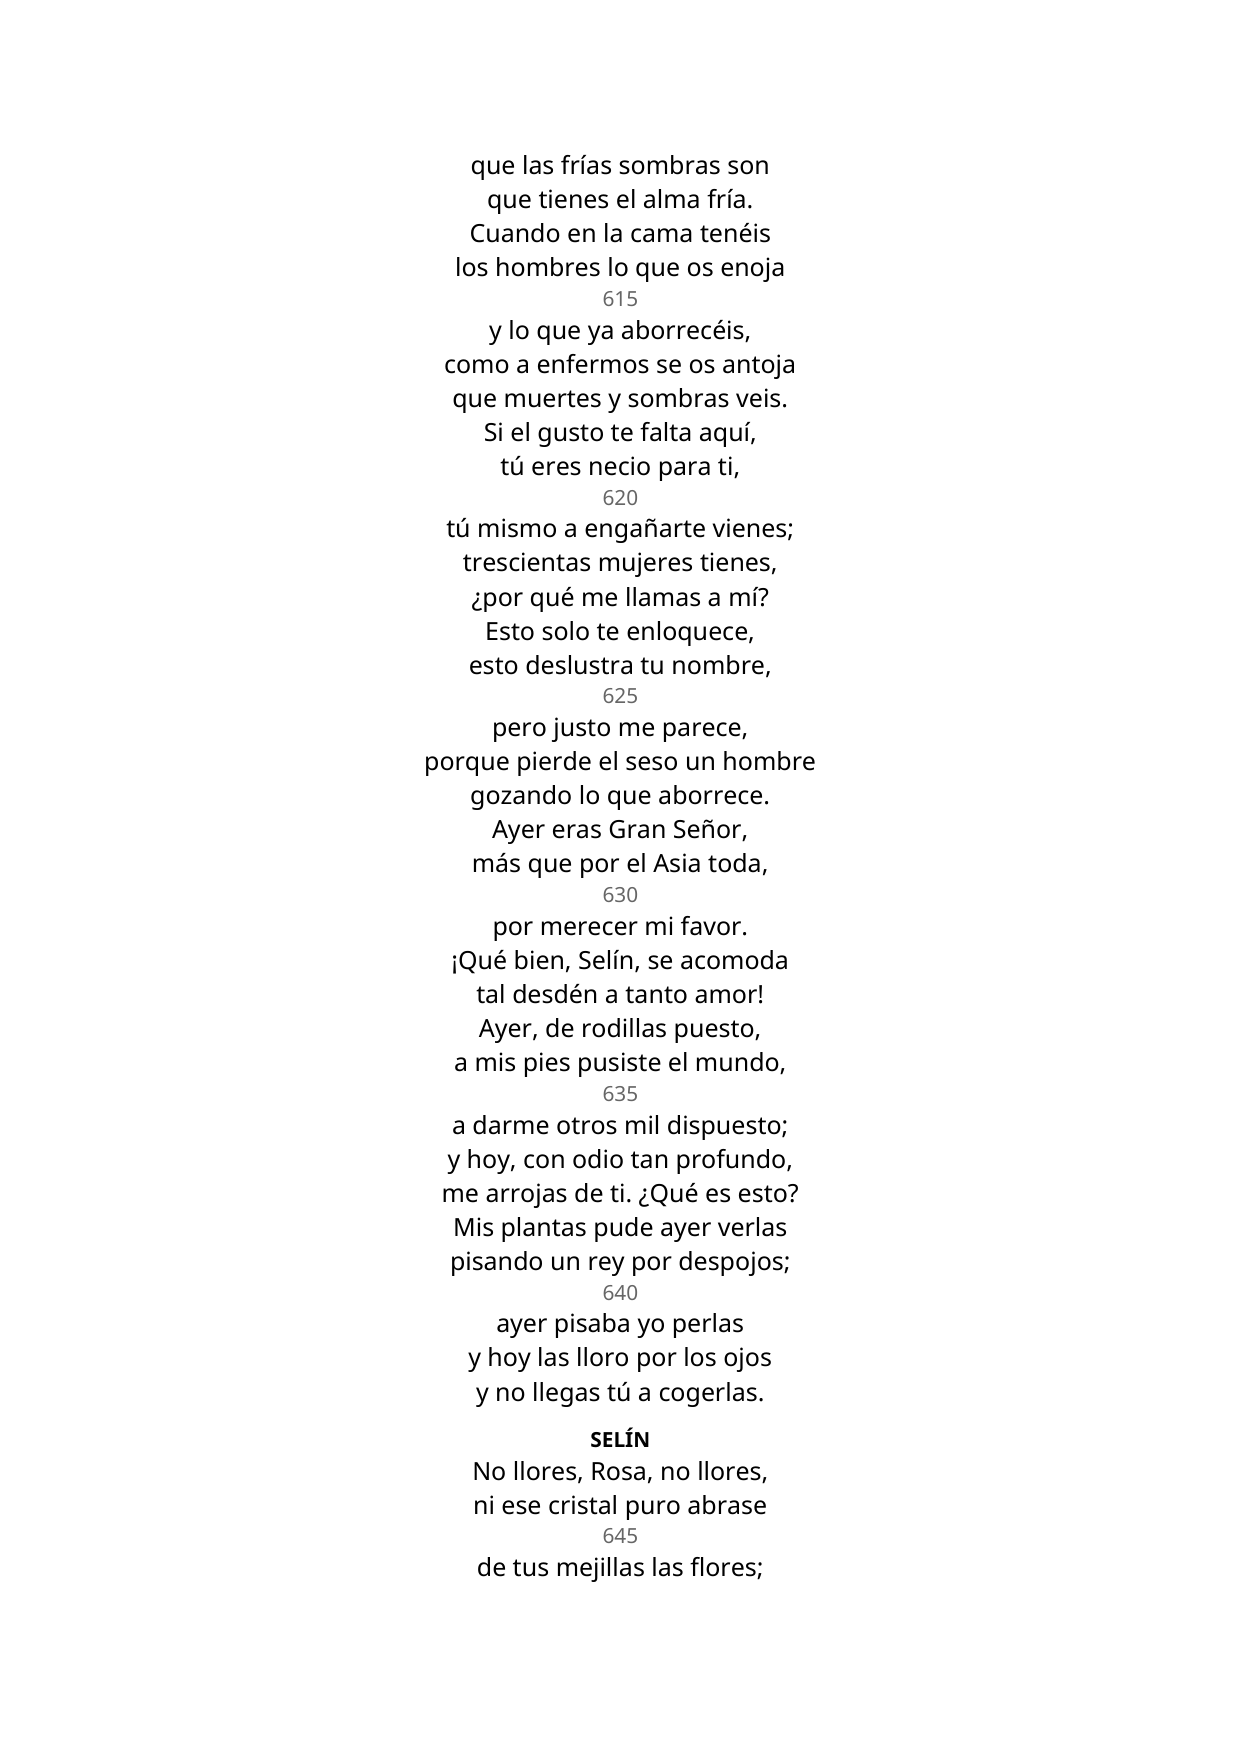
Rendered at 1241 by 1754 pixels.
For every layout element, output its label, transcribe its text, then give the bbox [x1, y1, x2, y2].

text Si el gusto te falta aquí, [177, 414, 1063, 448]
text los hombres lo que os enoja [177, 250, 1063, 284]
text ¡Qué bien, Selín, se acomoda [177, 943, 1063, 977]
text esto deslustra tu nombre, [177, 647, 1063, 681]
text 645 [177, 1521, 1063, 1550]
text tal desdén a tanto amor! [177, 977, 1063, 1011]
text SELÍN [177, 1425, 1063, 1453]
text que muertes y sombras veis. [177, 380, 1063, 414]
text y hoy las lloro por los ojos [177, 1340, 1063, 1374]
text por merecer mi favor. [177, 908, 1063, 943]
text 620 [177, 483, 1063, 511]
text y hoy, con odio tan profundo, [177, 1141, 1063, 1175]
text pero justo me parece, [177, 710, 1063, 744]
text Esto solo te enloquece, [177, 613, 1063, 647]
text trescientas mujeres tienes, [177, 545, 1063, 579]
text como a enfermos se os antoja [177, 346, 1063, 380]
text 640 [177, 1278, 1063, 1306]
text 615 [177, 284, 1063, 312]
text me arrojas de ti. ¿Qué es esto? [177, 1175, 1063, 1209]
text y lo que ya aborrecéis, [177, 312, 1063, 346]
text tú eres necio para ti, [177, 448, 1063, 483]
text 630 [177, 880, 1063, 908]
text Cuando en la cama tenéis [177, 216, 1063, 250]
text que tienes el alma fría. [177, 182, 1063, 216]
text a mis pies pusiste el mundo, [177, 1045, 1063, 1079]
text pisando un rey por despojos; [177, 1243, 1063, 1278]
text de tus mejillas las flores; [177, 1550, 1063, 1584]
text ¿por qué me llamas a mí? [177, 579, 1063, 613]
text Ayer eras Gran Señor, [177, 812, 1063, 846]
text No llores, Rosa, no llores, [177, 1453, 1063, 1487]
text 625 [177, 681, 1063, 710]
text Mis plantas pude ayer verlas [177, 1209, 1063, 1243]
text ni ese cristal puro abrase [177, 1487, 1063, 1521]
text que las frías sombras son [177, 148, 1063, 182]
text más que por el Asia toda, [177, 846, 1063, 880]
text Ayer, de rodillas puesto, [177, 1011, 1063, 1045]
text 635 [177, 1079, 1063, 1107]
text ayer pisaba yo perlas [177, 1306, 1063, 1340]
text y no llegas tú a cogerlas. [177, 1374, 1063, 1408]
text porque pierde el seso un hombre [177, 744, 1063, 778]
text gozando lo que aborrece. [177, 778, 1063, 812]
text tú mismo a engañarte vienes; [177, 511, 1063, 545]
text a darme otros mil dispuesto; [177, 1107, 1063, 1141]
